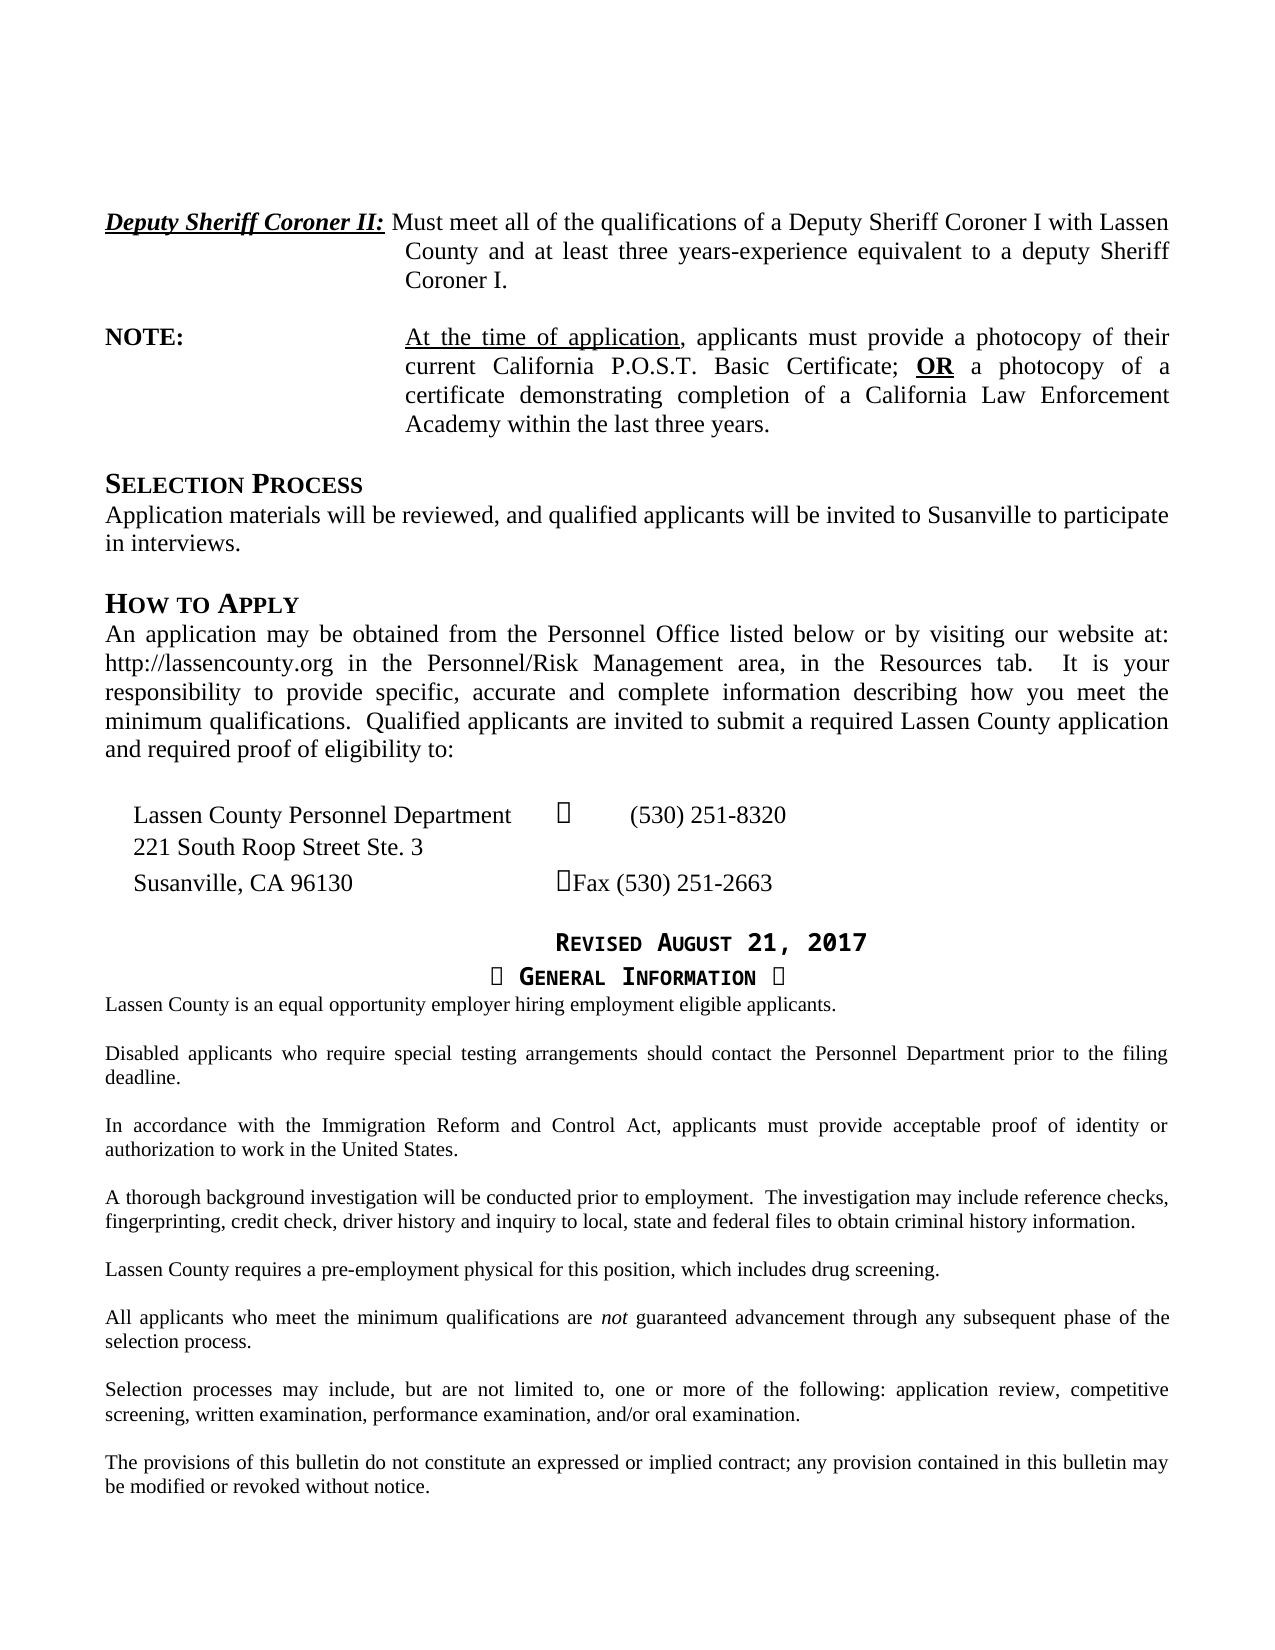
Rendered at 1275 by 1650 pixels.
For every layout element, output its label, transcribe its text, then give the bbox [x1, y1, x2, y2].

text Fax (530) 251-2663 [105, 861, 1170, 900]
text In accordance with the Immigration Reform and Control Act, applicants must provide acceptable proof of identity or authorization to work in the . [105, 1113, 1170, 1161]
text Lassen County Personnel Department  (530) 251-8320 [105, 792, 1170, 832]
text Revised August 21, 2017 [105, 924, 1170, 958]
text Lassen County requires a pre-employment physical for this position, which includes drug screening. [105, 1257, 1170, 1281]
text NOTE: At the time of application, applicants must provide a photocopy of their current California P.O.S.T. Basic Certificate; OR a photocopy of a certificate demonstrating completion of a California Law Enforcement Academy within the last three years. [105, 322, 1170, 437]
text Selection processes may include, but are not limited to, one or more of the following: application review, competitive screening, written examination, performance examination, and/or oral examination. [105, 1377, 1170, 1426]
text Deputy Sheriff Coroner II: Must meet all of the qualifications of a Deputy Sheriff Coroner I with Lassen County and at least three years-experience equivalent to a deputy Sheriff Coroner I. [105, 207, 1170, 294]
text Application materials will be reviewed, and qualified applicants will be invited to Susanville to participate in interviews. [105, 500, 1170, 557]
text An application may be obtained from the Personnel Office listed below or by visiting our website at: http://lassencounty.org in the Personnel/Risk Management area, in the Resources tab. It is your responsibility to provide specific, accurate and complete information describing how you meet the minimum qualifications. Qualified applicants are invited to submit a required application and required proof of eligibility to: [105, 619, 1170, 763]
text A thorough background investigation will be conducted prior to employment. The investigation may include reference checks, fingerprinting, credit check, driver history and inquiry to local, state and federal files to obtain criminal history information. [105, 1185, 1170, 1233]
text All applicants who meet the minimum qualifications are not guaranteed advancement through any subsequent phase of the selection process. [105, 1305, 1170, 1353]
text How to Apply [105, 586, 1170, 619]
text  General Information  [105, 958, 1170, 992]
text is an equal opportunity employer hiring employment eligible applicants. [105, 992, 1170, 1016]
text Selection Process [105, 466, 1170, 500]
text Disabled applicants who require special testing arrangements should contact the Personnel Department prior to the filing deadline. [105, 1041, 1170, 1089]
text The provisions of this bulletin do not constitute an expressed or implied contract; any provision contained in this bulletin may be modified or revoked without notice. [105, 1449, 1170, 1498]
